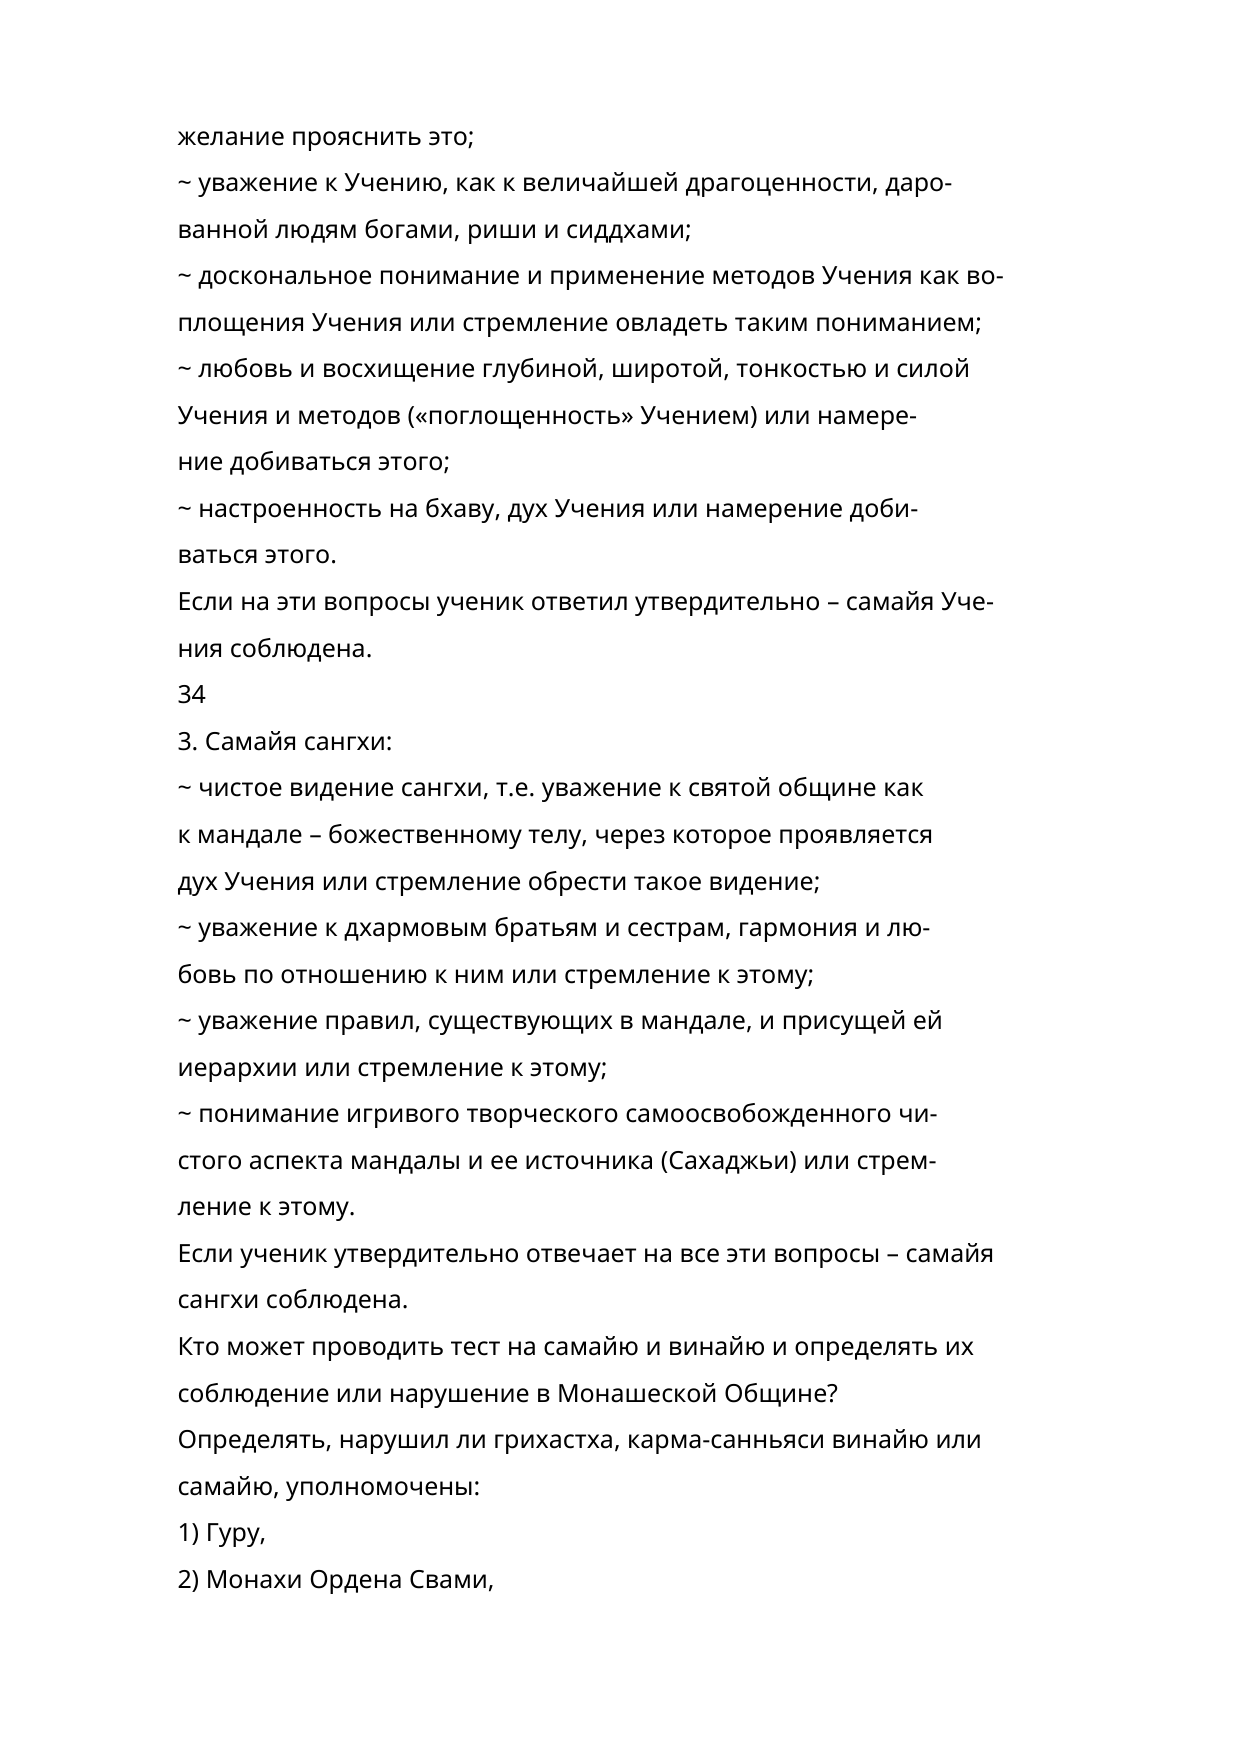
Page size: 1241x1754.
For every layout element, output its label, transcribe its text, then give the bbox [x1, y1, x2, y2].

text стого аспекта мандалы и ее источника (Сахаджьи) или стрем- [177, 1142, 1152, 1177]
text ~ уважение правил, существующих в мандале, и присущей ей [177, 1003, 1152, 1037]
text 34 [177, 677, 1152, 711]
text Кто может проводить тест на самайю и винайю и определять их [177, 1329, 1152, 1363]
text ~ чистое видение сангхи, т.е. уважение к святой общине как [177, 770, 1152, 804]
text Определять, нарушил ли грихастха, карма-санньяси винайю или [177, 1422, 1152, 1456]
text ~ доскональное понимание и применение методов Учения как во- [177, 258, 1152, 292]
text ~ уважение к дхармовым братьям и сестрам, гармония и лю- [177, 910, 1152, 944]
text ваться этого. [177, 537, 1152, 571]
text 2) Монахи Ордена Свами, [177, 1562, 1152, 1596]
text ванной людям богами, риши и сиддхами; [177, 211, 1152, 245]
text ~ уважение к Учению, как к величайшей драгоценности, даро- [177, 165, 1152, 199]
text ~ понимание игривого творческого самоосвобожденного чи- [177, 1096, 1152, 1130]
text Если ученик утвердительно отвечает на все эти вопросы – самайя [177, 1236, 1152, 1270]
text иерархии или стремление к этому; [177, 1049, 1152, 1083]
text к мандале – божественному телу, через которое проявляется [177, 817, 1152, 851]
text ~ любовь и восхищение глубиной, широтой, тонкостью и силой [177, 351, 1152, 385]
text соблюдение или нарушение в Монашеской Общине? [177, 1375, 1152, 1409]
text ние добиваться этого; [177, 444, 1152, 478]
text 1) Гуру, [177, 1515, 1152, 1549]
text Учения и методов («поглощенность» Учением) или намере- [177, 397, 1152, 432]
text сангхи соблюдена. [177, 1282, 1152, 1316]
text Если на эти вопросы ученик ответил утвердительно – самайя Уче- [177, 584, 1152, 618]
text ния соблюдена. [177, 630, 1152, 664]
text самайю, уполномочены: [177, 1468, 1152, 1502]
text ление к этому. [177, 1189, 1152, 1223]
text бовь по отношению к ним или стремление к этому; [177, 956, 1152, 990]
text желание прояснить это; [177, 118, 1152, 152]
text 3. Самайя сангхи: [177, 723, 1152, 757]
text площения Учения или стремление овладеть таким пониманием; [177, 304, 1152, 338]
text дух Учения или стремление обрести такое видение; [177, 863, 1152, 897]
text ~ настроенность на бхаву, дух Учения или намерение доби- [177, 491, 1152, 525]
